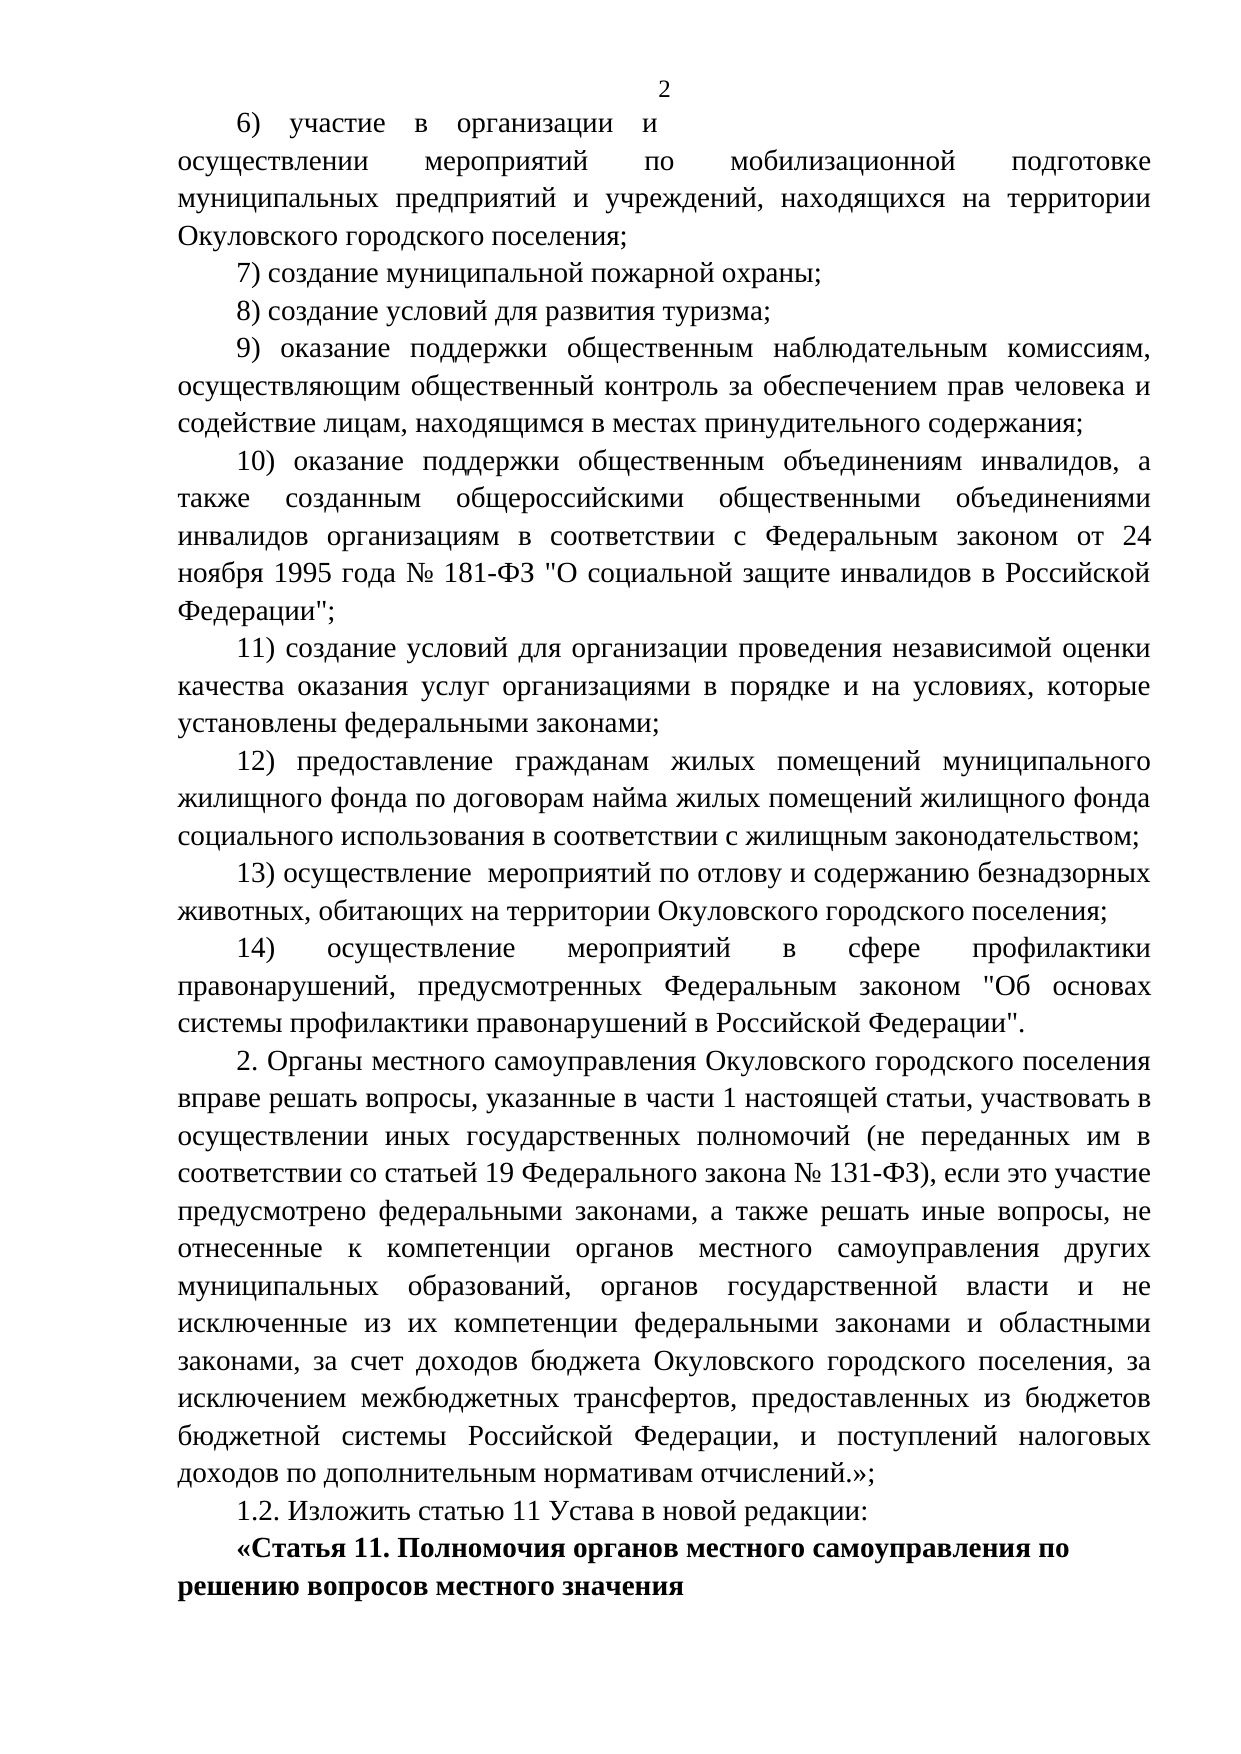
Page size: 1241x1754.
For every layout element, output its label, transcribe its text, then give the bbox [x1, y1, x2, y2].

text «Статья 11. Полномочия органов местного самоуправления по решению вопросов местного значения [177, 1527, 1152, 1602]
text 12) предоставление гражданам жилых помещений муниципального жилищного фонда по договорам найма жилых помещений жилищного фонда социального использования в соответствии с жилищным законодательством; [177, 740, 1152, 852]
text 11) создание условий для организации проведения независимой оценки качества оказания услуг организациями в порядке и на условиях, которые установлены федеральными законами; [177, 627, 1152, 740]
text 14) осуществление мероприятий в сфере профилактики правонарушений, предусмотренных Федеральным законом "Об основах системы профилактики правонарушений в Российской Федерации". [177, 927, 1152, 1040]
text 10) оказание поддержки общественным объединениям инвалидов, а также созданным общероссийскими общественными объединениями инвалидов организациям в соответствии с Федеральным законом от 24 ноября 1995 года № 181-ФЗ "О социальной защите инвалидов в Российской Федерации"; [177, 440, 1152, 627]
text 1.2. Изложить статью 11 Устава в новой редакции: [177, 1490, 1152, 1527]
text 13) осуществление мероприятий по отлову и содержанию безнадзорных животных, обитающих на территории Окуловского городского поселения; [177, 852, 1152, 927]
text 7) создание муниципальной пожарной охраны; [177, 252, 1152, 290]
text 2. Органы местного самоуправления Окуловского городского поселения вправе решать вопросы, указанные в части 1 настоящей статьи, участвовать в осуществлении иных государственных полномочий (не переданных им в соответствии со статьей 19 Федерального закона № 131-ФЗ), если это участие предусмотрено федеральными законами, а также решать иные вопросы, не отнесенные к компетенции органов местного самоуправления других муниципальных образований, органов государственной власти и не исключенные из их компетенции федеральными законами и областными законами, за счет доходов бюджета Окуловского городского поселения, за исключением межбюджетных трансфертов, предоставленных из бюджетов бюджетной системы Российской Федерации, и поступлений налоговых доходов по дополнительным нормативам отчислений.»; [177, 1040, 1152, 1490]
text 6) участие в организации и осуществлении мероприятий по мобилизационной подготовке муниципальных предприятий и учреждений, находящихся на территории Окуловского городского поселения; [177, 102, 1152, 252]
text 8) создание условий для развития туризма; [177, 290, 1152, 327]
text 9) оказание поддержки общественным наблюдательным комиссиям, осуществляющим общественный контроль за обеспечением прав человека и содействие лицам, находящимся в местах принудительного содержания; [177, 327, 1152, 440]
